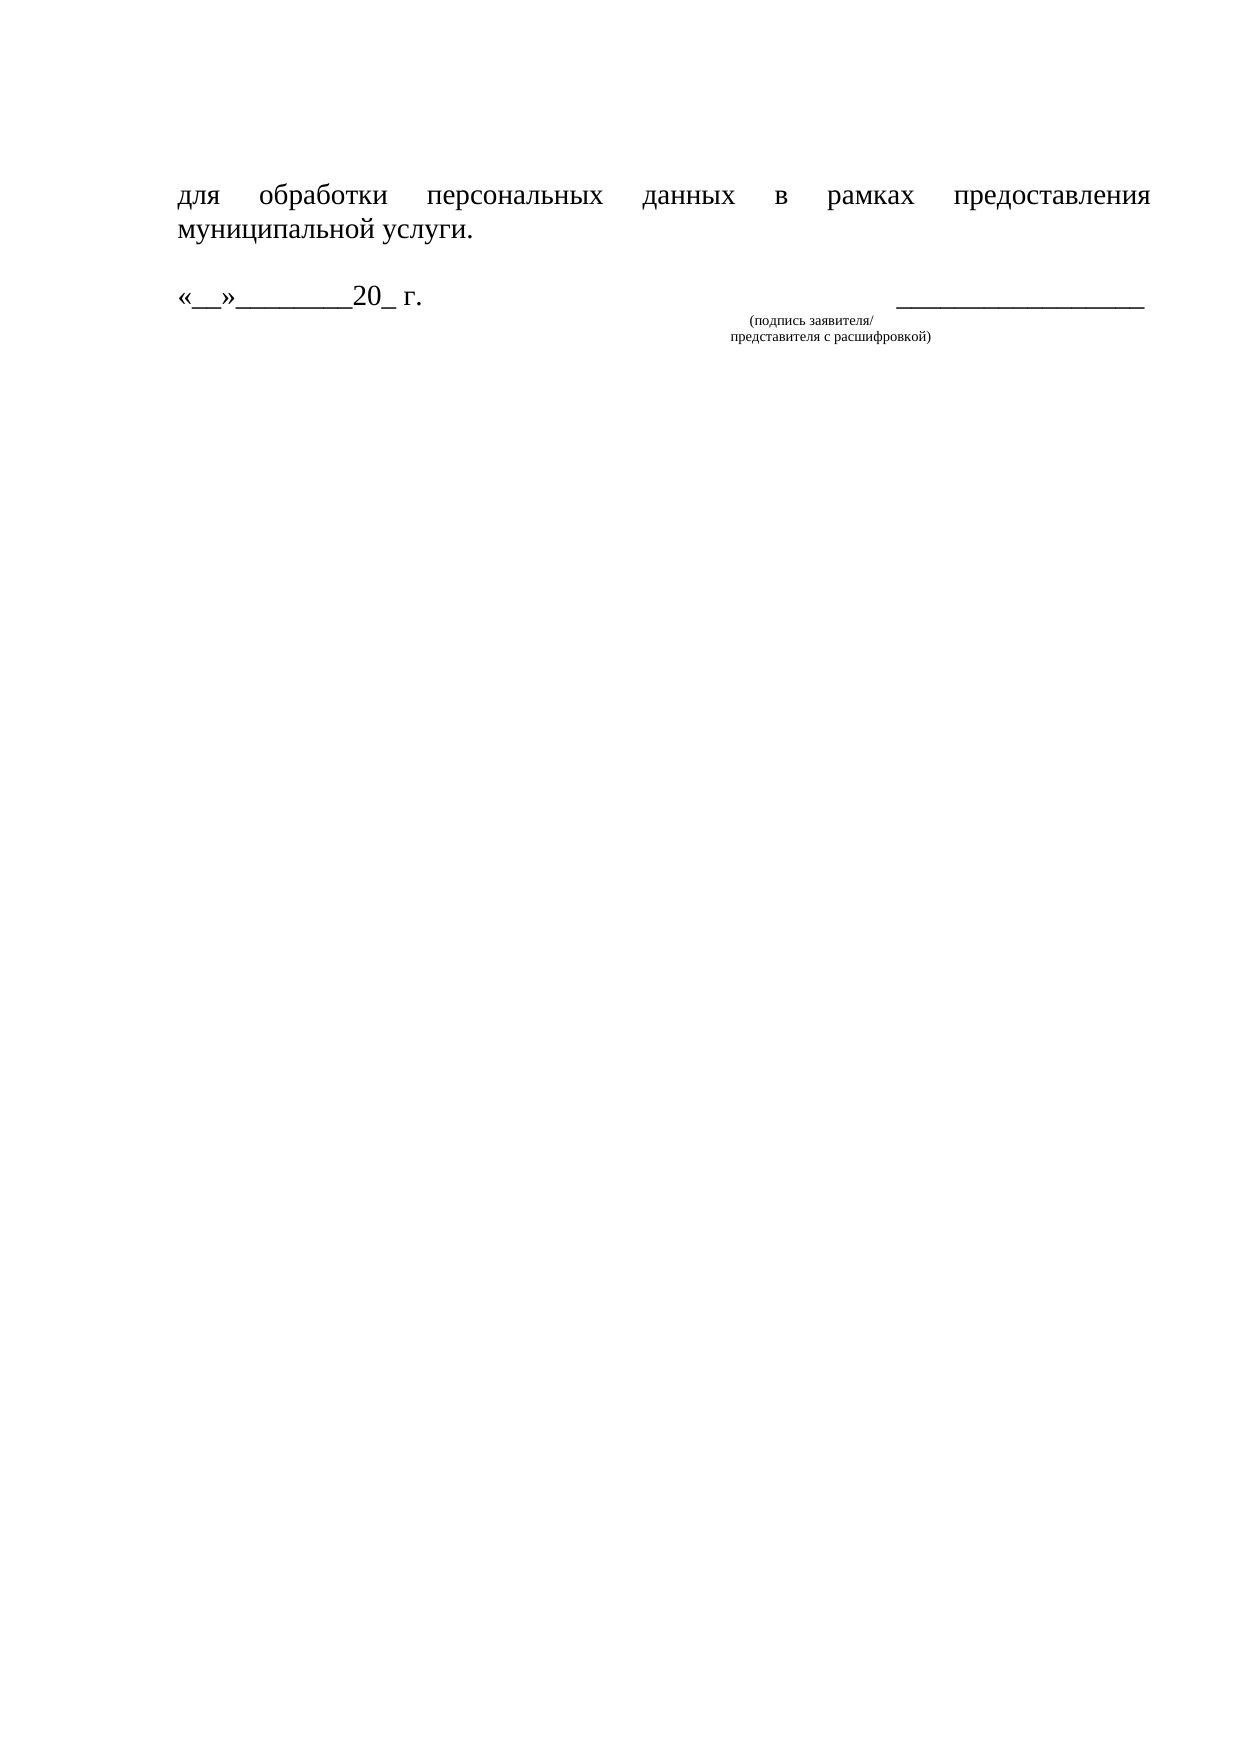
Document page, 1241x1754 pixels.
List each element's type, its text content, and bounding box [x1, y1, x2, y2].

text «__»________20_ г. _________________ [177, 278, 1152, 311]
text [177, 177, 1152, 244]
text (подпись заявителя/ [177, 311, 1152, 328]
text представителя с расшифровкой) [177, 328, 1152, 345]
